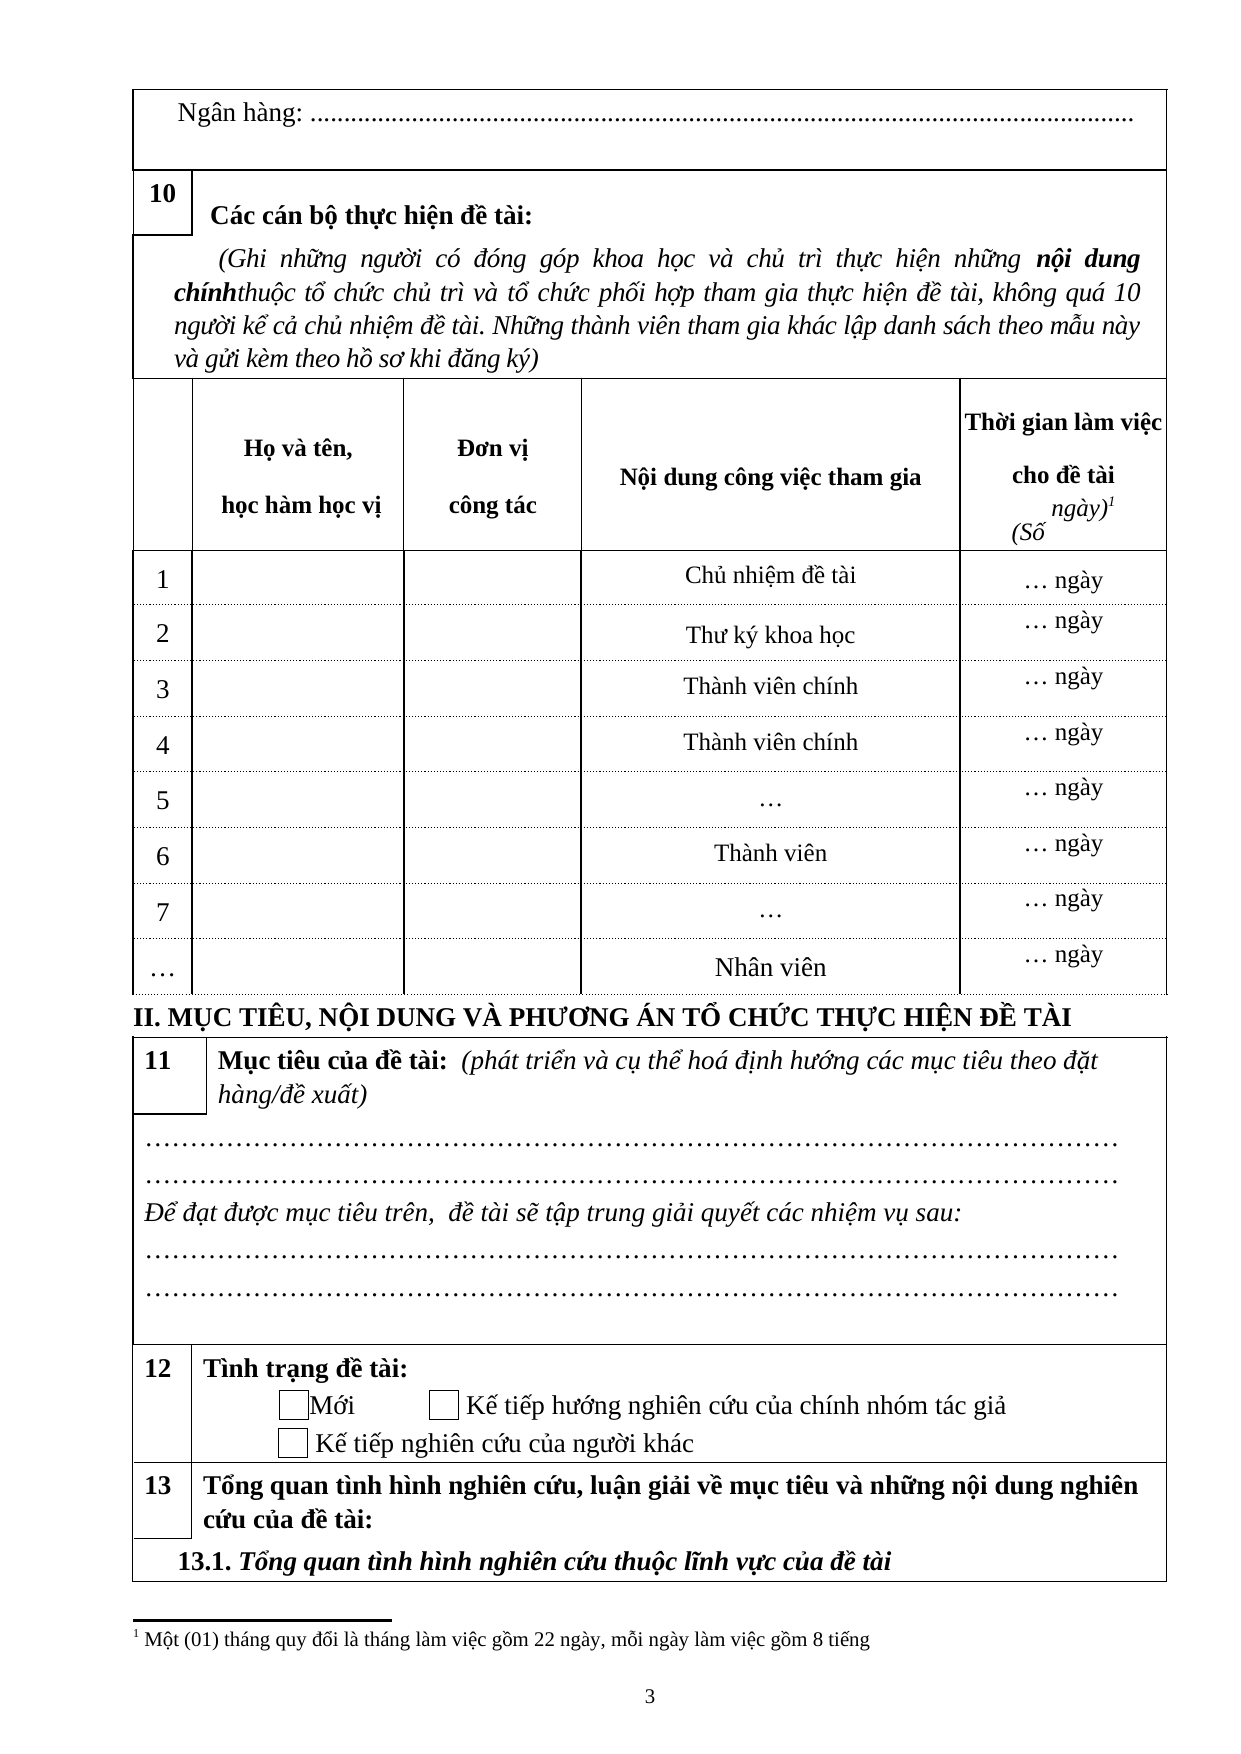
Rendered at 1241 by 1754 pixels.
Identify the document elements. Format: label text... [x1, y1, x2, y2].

table_cell [405, 604, 580, 660]
table_cell [405, 660, 580, 716]
table_cell … ngày [961, 660, 1166, 716]
table_cell Thành viên chính [582, 716, 959, 771]
table_cell 12 [133, 1345, 191, 1462]
table_cell 2 [134, 604, 191, 660]
table_cell Thành viên [582, 827, 959, 882]
table_cell 1 [134, 551, 191, 604]
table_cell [133, 1538, 1166, 1581]
table_cell … [582, 771, 959, 827]
table_cell Thư ký khoa học [582, 604, 959, 660]
table_cell 10 [134, 171, 191, 234]
table_cell Đơn vị công tác [404, 379, 581, 549]
table_cell Thời gian làm việc cho đề tài (Số ngày) [961, 379, 1166, 549]
table_cell 7 [134, 883, 191, 938]
table_cell [193, 827, 403, 882]
table_cell … ngày [961, 551, 1166, 604]
table_cell Nhân viên [582, 938, 959, 994]
table_cell … ngày [961, 938, 1166, 994]
table_header Mục tiêu của đề tài: (phát triển và cụ thể hoá định hướng các mục tiêu theo đặt hàng/đề xuất) [207, 1038, 1166, 1113]
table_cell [134, 90, 1166, 169]
table_cell 6 [134, 827, 191, 882]
table_cell [193, 551, 403, 604]
table_cell [193, 660, 403, 716]
table_cell [193, 604, 403, 660]
table_cell [405, 883, 580, 938]
table_cell … ngày [961, 883, 1166, 938]
table_cell (Ghi những người có đóng góp khoa học và chủ trì thực hiện những nội dung chínhthuộc tổ chức chủ trì và tổ chức phối hợp tham gia thực hiện đề tài, không quá 10 người kể cả chủ nhiệm đề tài. Những thành viên tham gia khác lập danh sách theo mẫu này và gửi kèm theo hồ sơ khi đăng ký) [134, 234, 1166, 378]
table_cell 5 [134, 771, 191, 827]
table_cell [405, 938, 580, 994]
table_cell … [134, 938, 191, 994]
table_header 11 [134, 1038, 206, 1113]
table_cell … ngày [961, 771, 1166, 827]
table_cell [193, 883, 403, 938]
table_cell 4 [134, 716, 191, 771]
table_cell Chủ nhiệm đề tài [582, 551, 959, 604]
table_cell Tình trạng đề tài: Mới Kế tiếp hướng nghiên cứu của chính nhóm tác giả Kế tiếp nghiên cứu của người khác [192, 1345, 1166, 1462]
table_cell … ngày [961, 604, 1166, 660]
table_cell 13 [133, 1463, 191, 1538]
table_cell … ngày [961, 827, 1166, 882]
table_cell [193, 938, 403, 994]
table_cell … ngày [961, 716, 1166, 771]
table_cell [193, 771, 403, 827]
table_cell 3 [134, 660, 191, 716]
subtitle II. MỤC TIÊU, NỘI DUNG VÀ PHƯƠNG ÁN TỔ CHỨC THỰC HIỆN ĐỀ TÀI [133, 999, 1166, 1032]
table_cell [193, 716, 403, 771]
table_cell [405, 771, 580, 827]
table_cell [405, 827, 580, 882]
table_cell … [582, 883, 959, 938]
table_cell Các cán bộ thực hiện đề tài: [193, 171, 1166, 234]
table_cell Tổng quan tình hình nghiên cứu, luận giải về mục tiêu và những nội dung nghiên cứu của đề tài: [192, 1463, 1166, 1538]
table_cell Thành viên chính [582, 660, 959, 716]
table_cell [405, 551, 580, 604]
table_cell [405, 716, 580, 771]
table_cell Nội dung công việc tham gia [582, 379, 959, 549]
table_cell [134, 379, 192, 549]
table_cell ……………………………………………………………………………………………… ……………………………………………………………………………………………… Để đạt được mục tiêu trên, đề tài sẽ tập trung giải quyết các nhiệm vụ sau: ……………………………………………………………………………………………… ……………………………………………………………………………………………… [134, 1113, 1166, 1344]
table_cell Họ và tên, học hàm học vị [193, 379, 403, 549]
